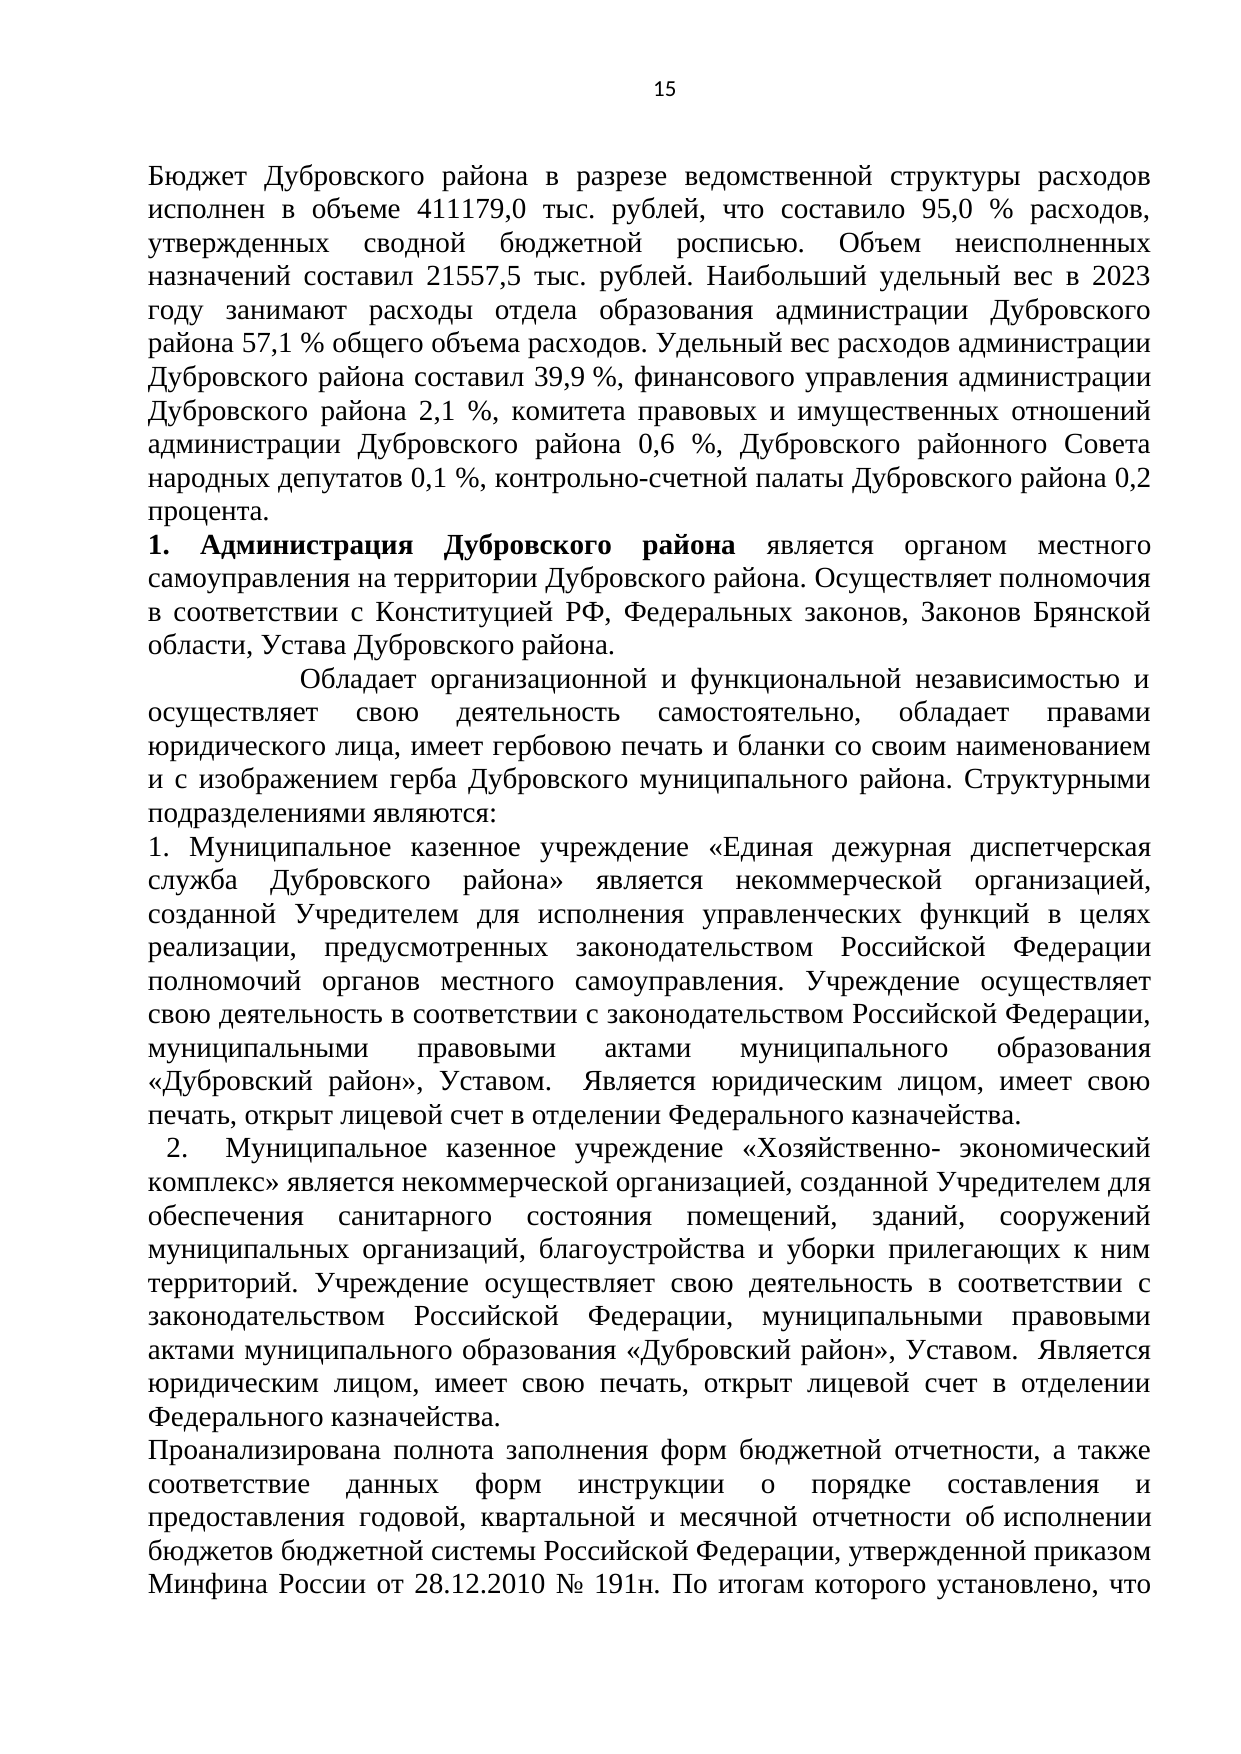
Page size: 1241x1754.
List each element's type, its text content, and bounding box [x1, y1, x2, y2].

text Бюджет Дубровского района в разрезе ведомственной структуры расходов исполнен в объеме 411179,0 тыс. рублей, что составило 95,0 % расходов, утвержденных сводной бюджетной росписью. Объем неисполненных назначений составил 21557,5 тыс. рублей. Наибольший удельный вес в 2023 году занимают расходы отдела образования администрации Дубровского района 57,1 % общего объема расходов. Удельный вес расходов администрации Дубровского района составил 39,9 %, финансового управления администрации Дубровского района 2,1 %, комитета правовых и имущественных отношений администрации Дубровского района 0,6 %, Дубровского районного Совета народных депутатов 0,1 %, контрольно-счетной палаты Дубровского района 0,2 процента. [148, 158, 1152, 527]
text 2. Муниципальное казенное учреждение «Хозяйственно- экономический комплекс» является некоммерческой организацией, созданной Учредителем для обеспечения санитарного состояния помещений, зданий, сооружений муниципальных организаций, благоустройства и уборки прилегающих к ним территорий. Учреждение осуществляет свою деятельность в соответствии с законодательством Российской Федерации, муниципальными правовыми актами муниципального образования «Дубровский район», Уставом. Является юридическим лицом, имеет свою печать, открыт лицевой счет в отделении Федерального казначейства. [148, 1131, 1152, 1432]
text 1. Администрация Дубровского района является органом местного самоуправления на территории Дубровского района. Осуществляет полномочия в соответствии с Конституцией РФ, Федеральных законов, Законов Брянской области, Устава Дубровского района. [148, 527, 1152, 661]
text Обладает организационной и функциональной независимостью и осуществляет свою деятельность самостоятельно, обладает правами юридического лица, имеет гербовою печать и бланки со своим наименованием и с изображением герба Дубровского муниципального района. Структурными подразделениями являются: [148, 661, 1152, 829]
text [148, 1432, 1152, 1600]
text 1. Муниципальное казенное учреждение «Единая дежурная диспетчерская служба Дубровского района» является некоммерческой организацией, созданной Учредителем для исполнения управленческих функций в целях реализации, предусмотренных законодательством Российской Федерации полномочий органов местного самоуправления. Учреждение осуществляет свою деятельность в соответствии с законодательством Российской Федерации, муниципальными правовыми актами муниципального образования «Дубровский район», Уставом. Является юридическим лицом, имеет свою печать, открыт лицевой счет в отделении Федерального казначейства. [148, 829, 1152, 1131]
